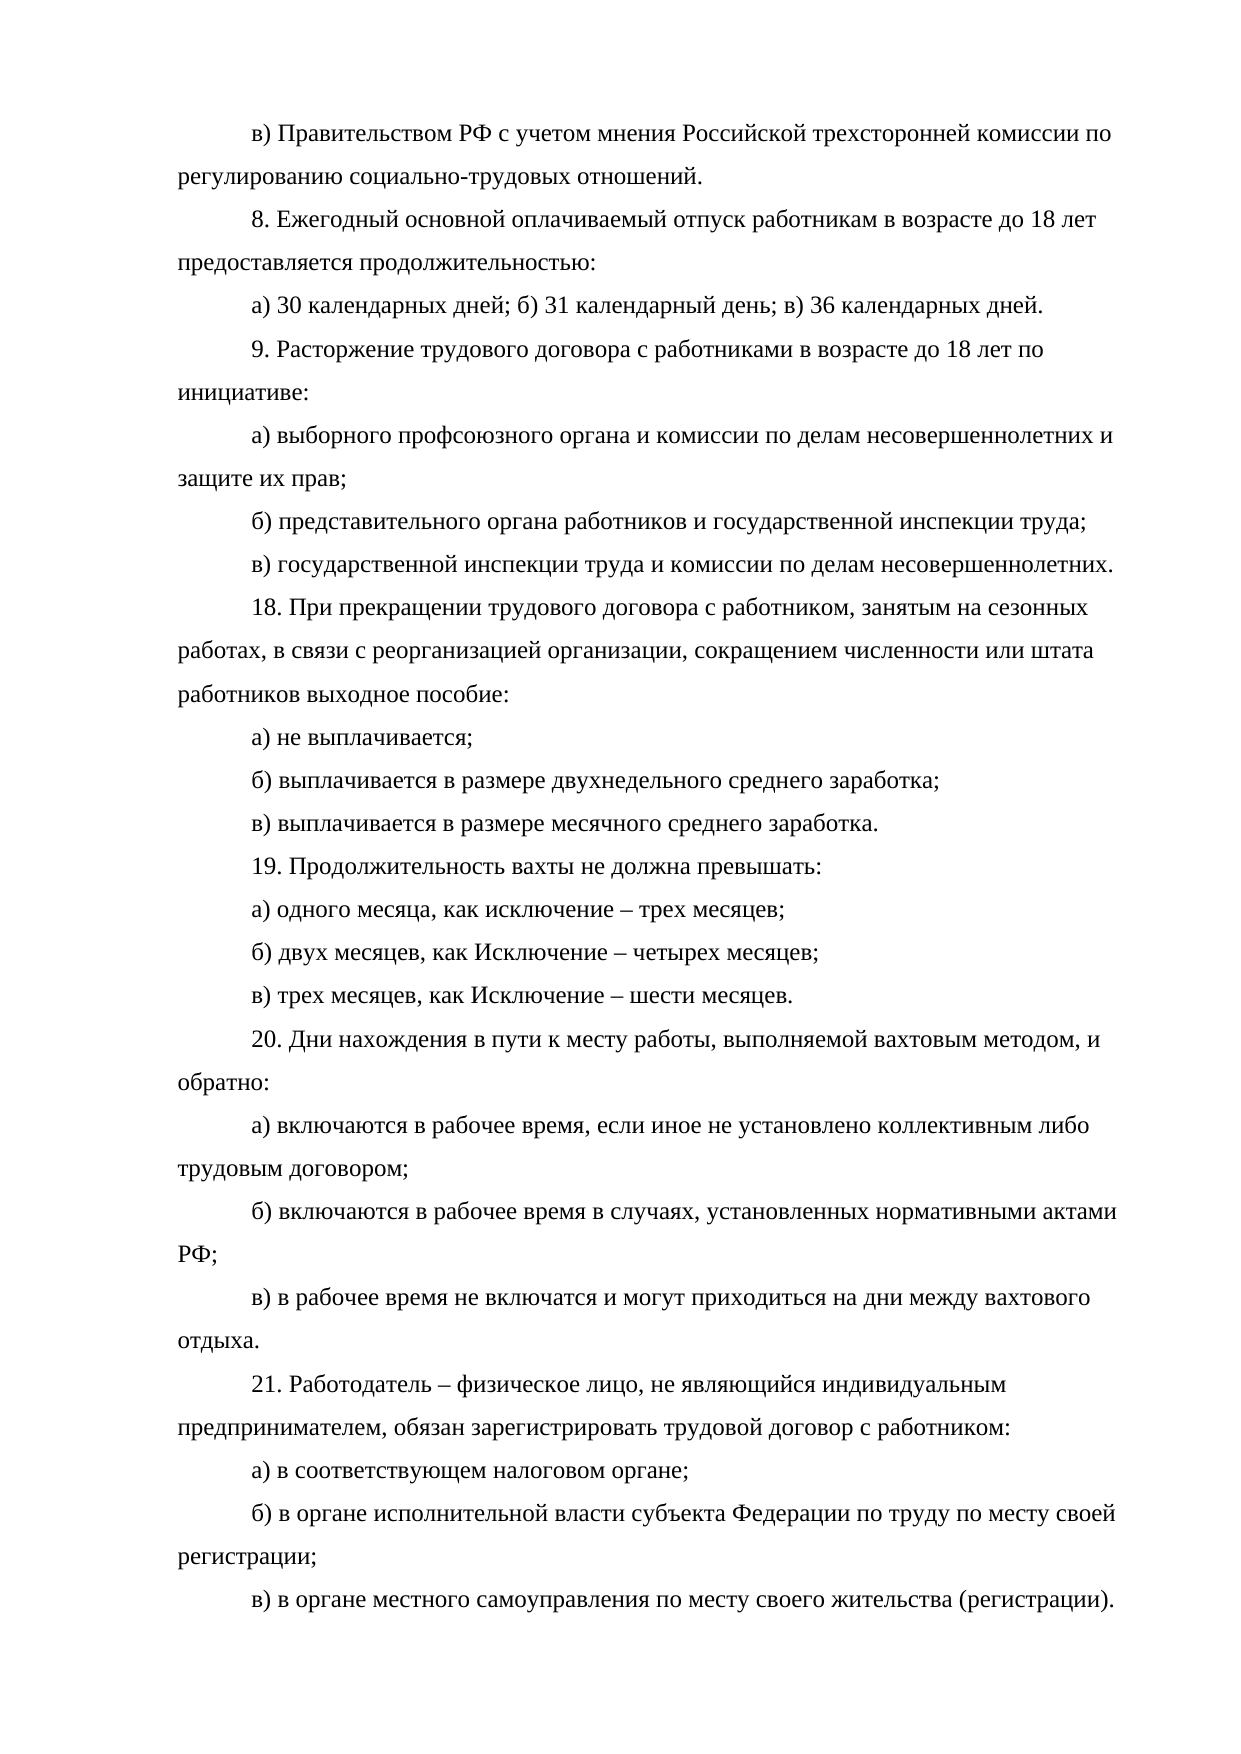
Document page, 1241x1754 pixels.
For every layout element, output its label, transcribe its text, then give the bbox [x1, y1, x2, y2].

text 9. Расторжение трудового договора с работниками в возрасте до 18 лет по инициативе: [177, 334, 1152, 406]
text а) 30 календарных дней; б) 31 календарный день; в) 36 календарных дней. [177, 291, 1152, 319]
text а) выборного профсоюзного органа и комиссии по делам несовершеннолетних и защите их прав; [177, 420, 1152, 492]
text 18. При прекращении трудового договора с работником, занятым на сезонных работах, в связи с реорганизацией организации, сокращением численности или штата работников выходное пособие: [177, 592, 1152, 707]
text в) Правительством РФ с учетом мнения Российской трехсторонней комиссии по регулированию социально-трудовых отношений. [177, 118, 1152, 190]
text 8. Ежегодный основной оплачиваемый отпуск работникам в возрасте до 18 лет предоставляется продолжительностью: [177, 204, 1152, 276]
text б) двух месяцев, как Исключение – четырех месяцев; [177, 937, 1152, 966]
text 19. Продолжительность вахты не должна превышать: [177, 851, 1152, 880]
text в) трех месяцев, как Исключение – шести месяцев. [177, 981, 1152, 1009]
text а) одного месяца, как исключение – трех месяцев; [177, 894, 1152, 923]
text в) в рабочее время не включатся и могут приходиться на дни между вахтового отдыха. [177, 1282, 1152, 1354]
text 21. Работодатель – физическое лицо, не являющийся индивидуальным предпринимателем, обязан зарегистрировать трудовой договор с работником: [177, 1369, 1152, 1441]
text б) в органе исполнительной власти субъекта Федерации по труду по месту своей регистрации; [177, 1498, 1152, 1570]
text в) государственной инспекции труда и комиссии по делам несовершеннолетних. [177, 549, 1152, 578]
text б) представительного органа работников и государственной инспекции труда; [177, 506, 1152, 535]
text в) выплачивается в размере месячного среднего заработка. [177, 808, 1152, 837]
text б) выплачивается в размере двухнедельного среднего заработка; [177, 765, 1152, 794]
text б) включаются в рабочее время в случаях, установленных нормативными актами РФ; [177, 1196, 1152, 1268]
text а) не выплачивается; [177, 722, 1152, 751]
text в) в органе местного самоуправления по месту своего жительства (регистрации). [177, 1584, 1152, 1613]
text 20. Дни нахождения в пути к месту работы, выполняемой вахтовым методом, и обратно: [177, 1024, 1152, 1096]
text а) в соответствующем налоговом органе; [177, 1455, 1152, 1484]
text а) включаются в рабочее время, если иное не установлено коллективным либо трудовым договором; [177, 1110, 1152, 1182]
